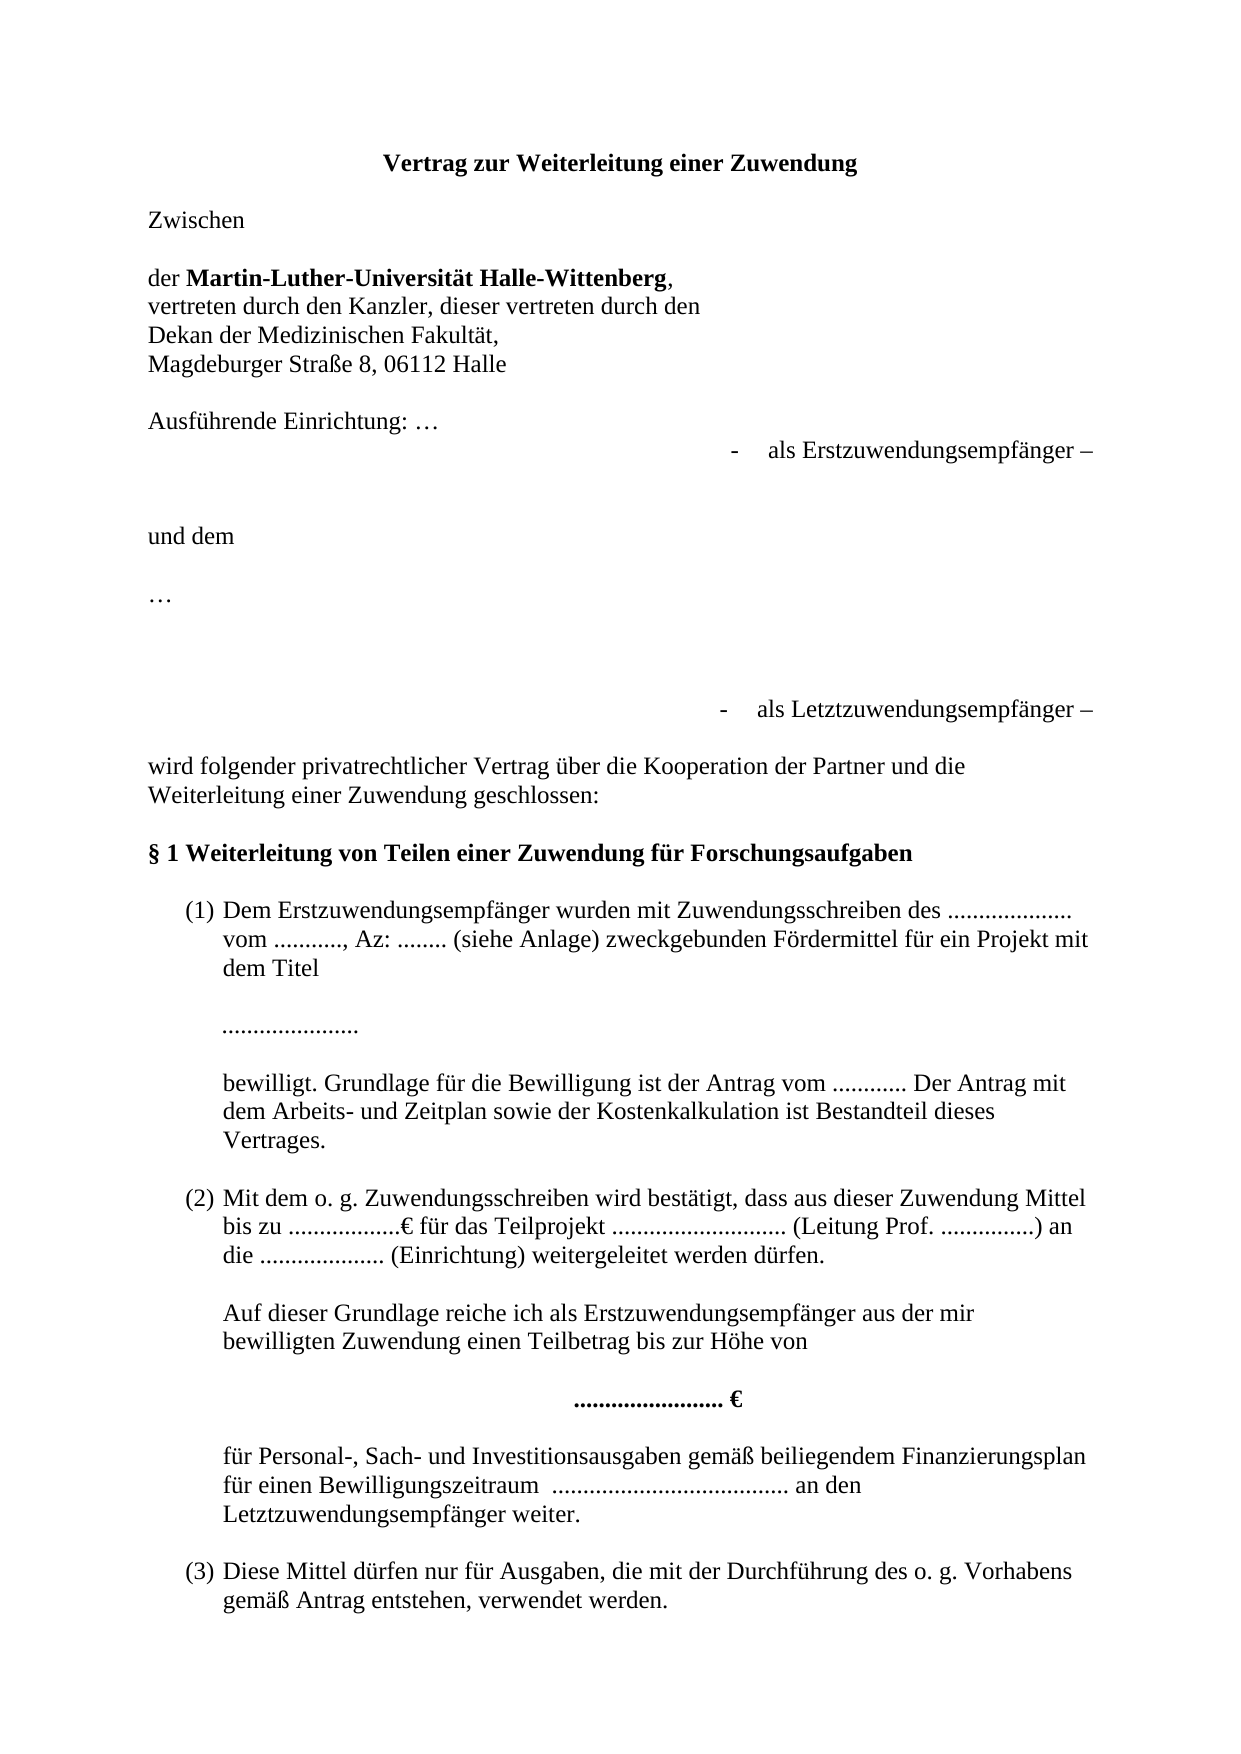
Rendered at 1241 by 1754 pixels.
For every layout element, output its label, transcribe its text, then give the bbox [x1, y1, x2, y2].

text vertreten durch den Kanzler, dieser vertreten durch den [148, 291, 1093, 320]
text der Martin-Luther-Universität Halle-Wittenberg, [148, 263, 1093, 291]
text Auf dieser Grundlage reiche ich als Erstzuwendungsempfänger aus der mir bewilligten Zuwendung einen Teilbetrag bis zur Höhe von [223, 1298, 1093, 1355]
text für Personal-, Sach- und Investitionsausgaben gemäß beiliegendem Finanzierungsplan für einen Bewilligungszeitraum ...................................... an den Letztzuwendungsempfänger weiter. [223, 1441, 1093, 1528]
text Zwischen [148, 205, 1093, 234]
text Ausführende Einrichtung: … [148, 406, 1093, 435]
text Magdeburger Straße 8, 06112 Halle [148, 349, 1093, 378]
text und dem [148, 521, 1093, 550]
text Dekan der Medizinischen Fakultät, [148, 320, 1093, 349]
text ........................ € [223, 1384, 1093, 1413]
text § 1 Weiterleitung von Teilen einer Zuwendung für Forschungsaufgaben [148, 838, 1093, 866]
text … [148, 579, 1093, 608]
list Dem Erstzuwendungsempfänger wurden mit Zuwendungsschreiben des .................... vom ..........., Az: ........ (siehe Anlage) zweckgebunden Fördermittel für ein Projekt mit dem Titel [185, 895, 1093, 981]
list Diese Mittel dürfen nur für Ausgaben, die mit der Durchführung des o. g. Vorhabens gemäß Antrag entstehen, verwendet werden. [185, 1556, 1093, 1614]
text Vertrag zur Weiterleitung einer Zuwendung [148, 148, 1093, 176]
text ...................... [148, 1010, 1093, 1039]
text wird folgender privatrechtlicher Vertrag über die Kooperation der Partner und die Weiterleitung einer Zuwendung geschlossen: [148, 751, 1093, 809]
text bewilligt. Grundlage für die Bewilligung ist der Antrag vom ............ Der Antrag mit dem Arbeits- und Zeitplan sowie der Kostenkalkulation ist Bestandteil dieses Vertrages. [148, 1068, 1093, 1154]
list Mit dem o. g. Zuwendungsschreiben wird bestätigt, dass aus dieser Zuwendung Mittel bis zu ..................€ für das Teilprojekt ............................ (Leitung Prof. ...............) an die .................... (Einrichtung) weitergeleitet werden dürfen. [185, 1183, 1093, 1269]
list als Letztzuwendungsempfänger – [185, 694, 1093, 723]
list als Erstzuwendungsempfänger – [185, 435, 1093, 464]
